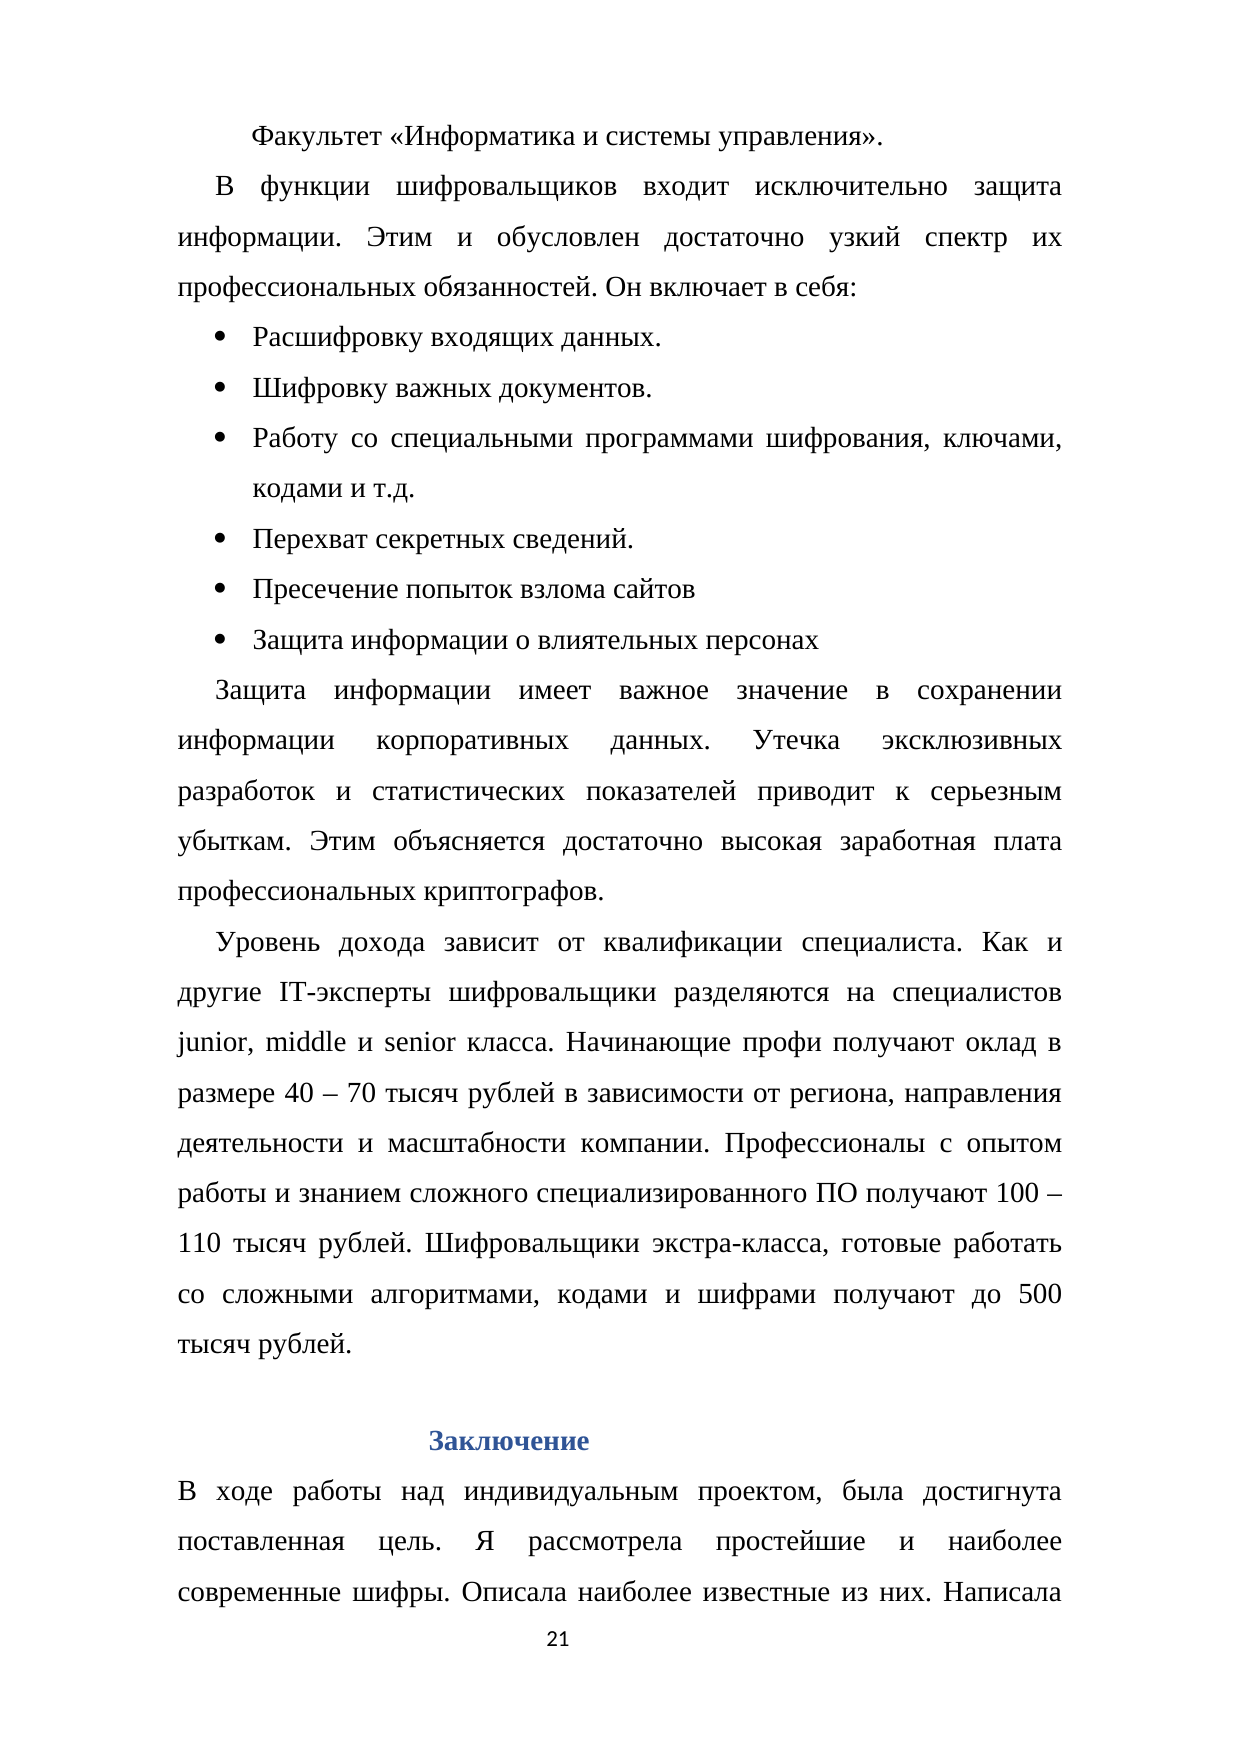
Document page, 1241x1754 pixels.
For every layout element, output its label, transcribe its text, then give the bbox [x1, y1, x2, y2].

list Защита информации о влиятельных персонах [215, 622, 1063, 655]
list Перехват секретных сведений. [215, 521, 1063, 554]
text В функции шифровальщиков входит исключительно защита информации. Этим и обусловлен достаточно узкий спектр их профессиональных обязанностей. Он включает в себя: [177, 168, 1063, 303]
list Работу со специальными программами шифрования, ключами, кодами и т.д. [215, 420, 1063, 504]
text Защита информации имеет важное значение в сохранении информации корпоративных данных. Утечка эксклюзивных разработок и статистических показателей приводит к серьезным убыткам. Этим объясняется достаточно высокая заработная плата профессиональных криптографов. [177, 672, 1063, 907]
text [177, 1473, 1063, 1607]
list Расшифровку входящих данных. [215, 319, 1063, 353]
text Уровень дохода зависит от квалификации специалиста. Как и другие IT-эксперты шифровальщики разделяются на специалистов junior, middle и senior класса. Начинающие профи получают оклад в размере 40 – 70 тысяч рублей в зависимости от региона, направления деятельности и масштабности компании. Профессионалы с опытом работы и знанием сложного специализированного ПО получают 100 – 110 тысяч рублей. Шифровальщики экстра-класса, готовые работать со сложными алгоритмами, кодами и шифрами получают до 500 тысяч рублей. [177, 924, 1063, 1360]
list Шифровку важных документов. [215, 370, 1063, 403]
list Пресечение попыток взлома сайтов [215, 571, 1063, 605]
text Факультет «Информатика и системы управления». [177, 118, 1063, 152]
subtitle Заключение [354, 1423, 1063, 1456]
